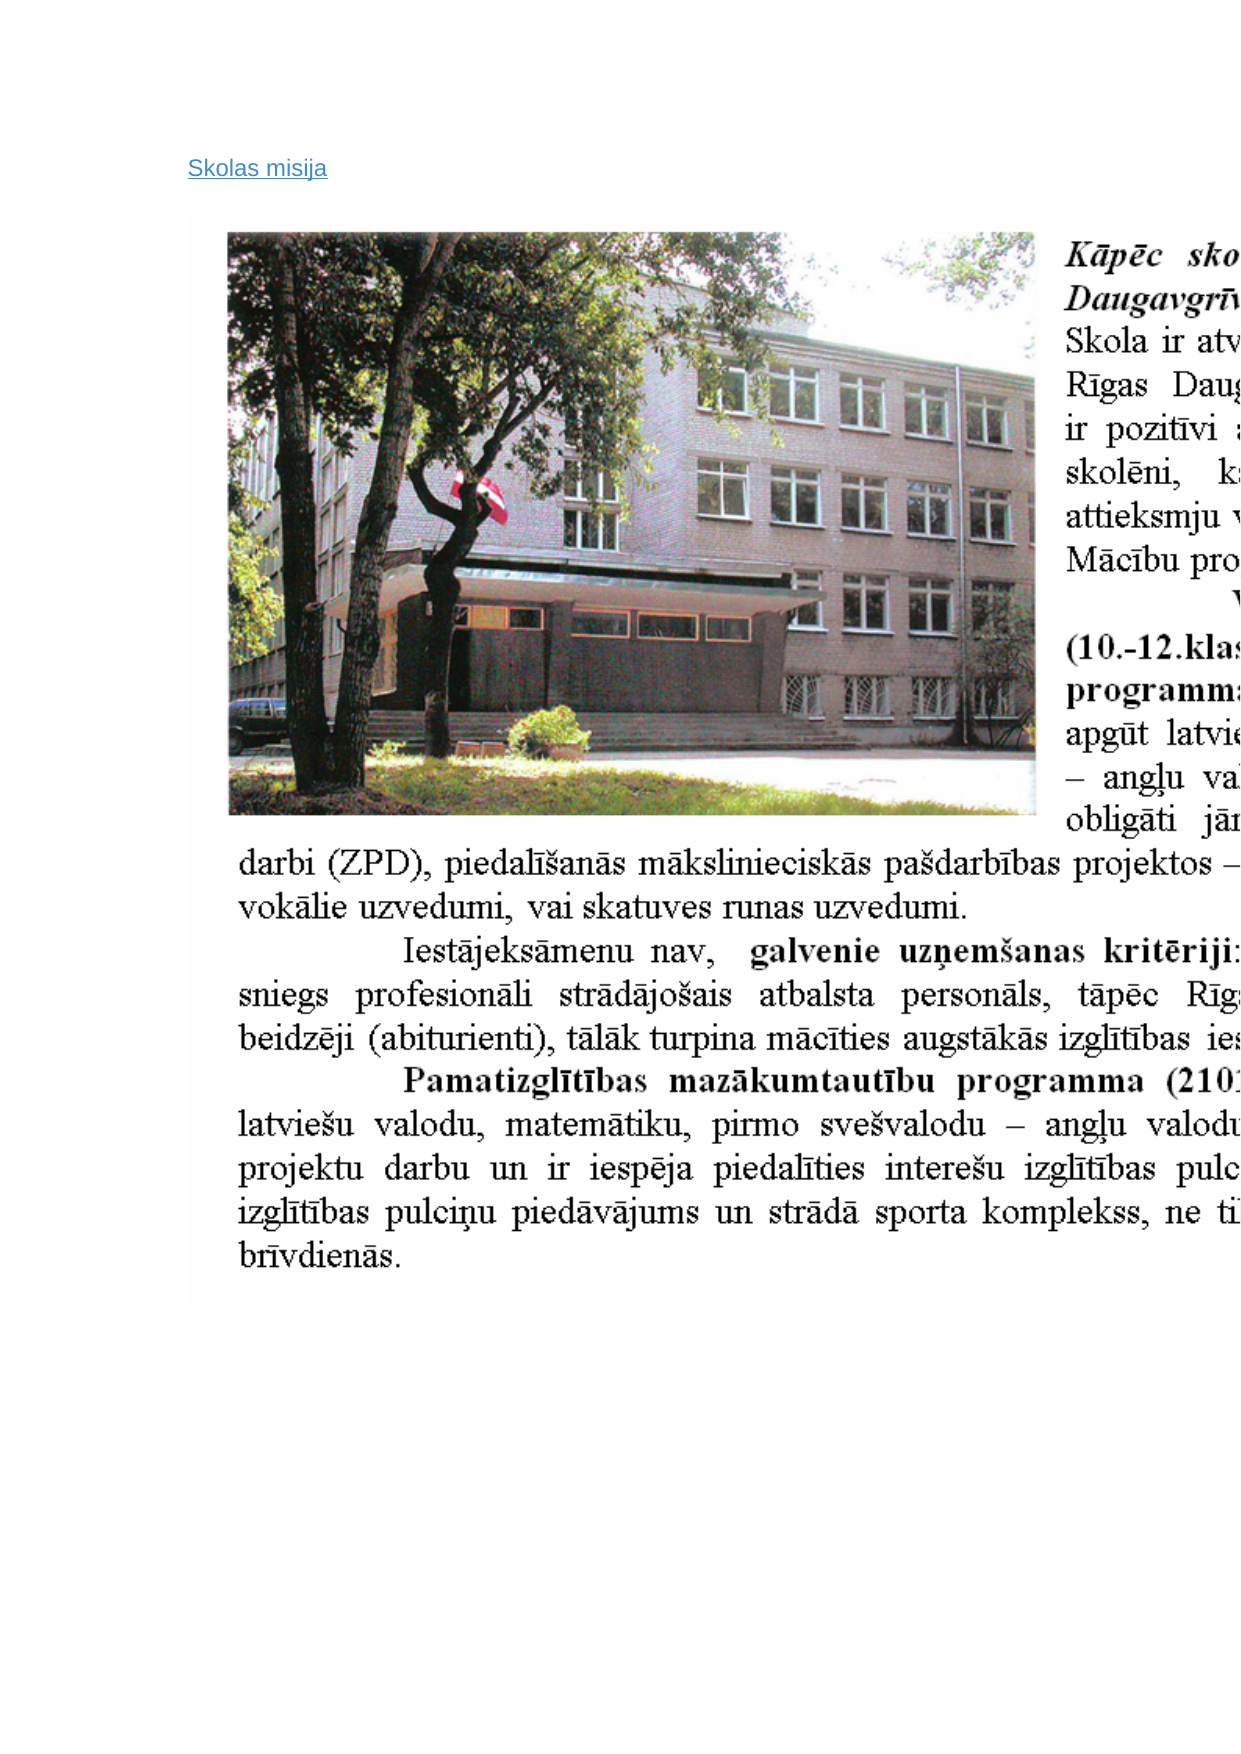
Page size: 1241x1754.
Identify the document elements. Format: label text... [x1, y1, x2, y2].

text Skolas misija [187, 150, 1211, 181]
picture [187, 212, 1241, 1305]
